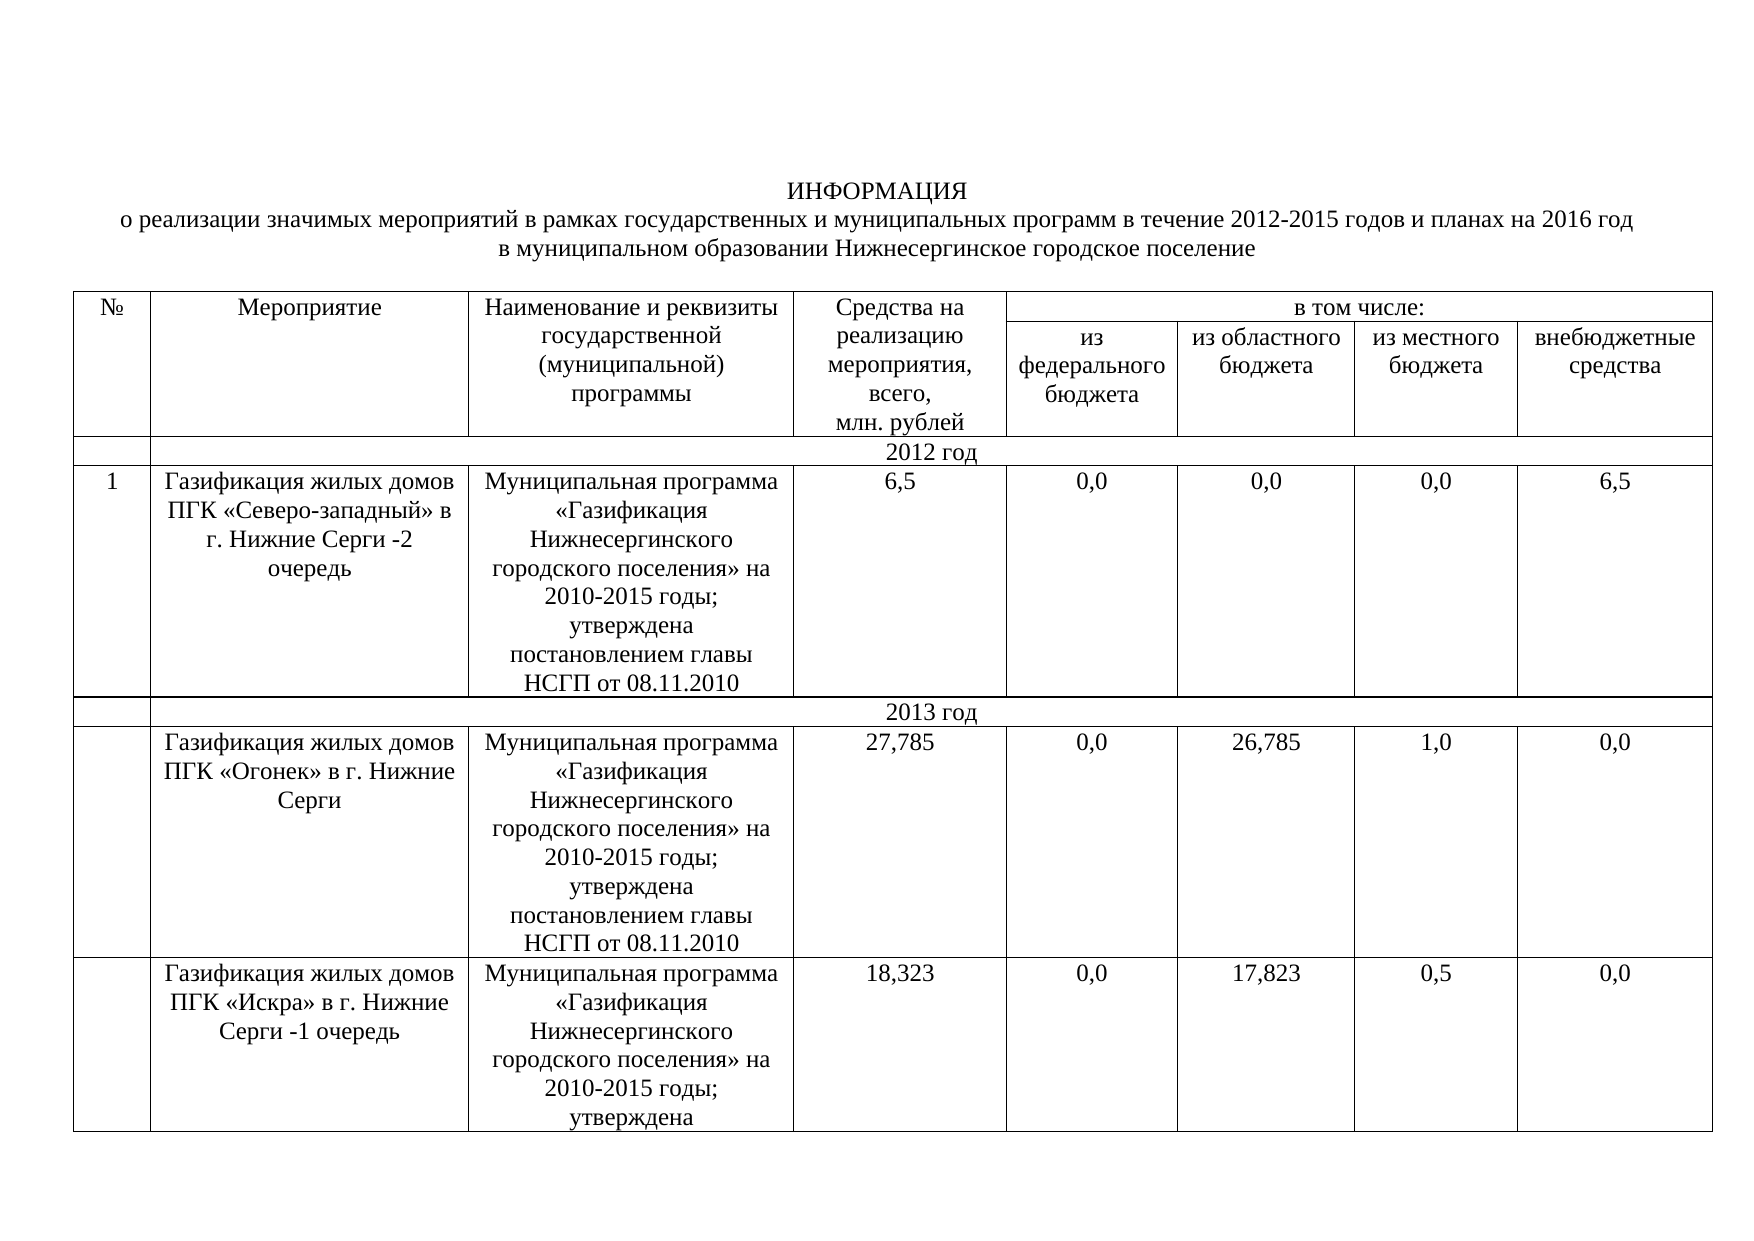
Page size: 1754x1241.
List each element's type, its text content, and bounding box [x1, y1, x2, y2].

table_cell 0,0 [1007, 466, 1177, 696]
text ИНФОРМАЦИЯ [118, 176, 1636, 204]
table_cell [74, 698, 150, 726]
table_cell 27,785 [794, 727, 1006, 957]
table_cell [151, 958, 468, 1131]
table_cell из федерального бюджета [1007, 322, 1177, 436]
text о реализации значимых мероприятий в рамках государственных и муниципальных программ в течение 2012-2015 годов и планах на 2016 год в муниципальном образовании Нижнесергинское городское поселение [118, 204, 1636, 262]
table_cell 0,0 [1518, 958, 1712, 1131]
table_cell 2013 год [151, 698, 1712, 726]
table_cell 1 [74, 466, 150, 696]
table_cell 6,5 [1518, 466, 1712, 696]
table_cell 0,0 [1178, 466, 1354, 696]
table_header в том числе: [1007, 292, 1712, 321]
table_cell 0,0 [1007, 958, 1177, 1131]
table_cell [74, 958, 150, 1131]
table_cell [74, 727, 150, 957]
table_cell Газификация жилых домов ПГК «Огонек» в г. Нижние Серги [151, 727, 468, 957]
table_cell 2012 год [151, 437, 1712, 465]
table_cell из местного бюджета [1355, 322, 1517, 436]
table_header № [74, 292, 150, 436]
table_cell Газификация жилых домов ПГК «Северо-западный» в г. Нижние Серги -2 очередь [151, 466, 468, 696]
table_cell 1,0 [1355, 727, 1517, 957]
table_cell Муниципальная программа «Газификация Нижнесергинского городского поселения» на 2010-2015 годы; утверждена постановлением главы НСГП от 08.11.2010 [469, 466, 793, 696]
table_cell 0,0 [1355, 466, 1517, 696]
table_cell из областного бюджета [1178, 322, 1354, 436]
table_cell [469, 958, 793, 1131]
table_cell 26,785 [1178, 727, 1354, 957]
table_cell 0,0 [1518, 727, 1712, 957]
table_cell [74, 437, 150, 465]
table_header Средства на реализацию мероприятия, всего, млн. рублей [794, 292, 1006, 436]
table_cell 17,823 [1178, 958, 1354, 1131]
table_cell 0,5 [1355, 958, 1517, 1131]
table_cell 18,323 [794, 958, 1006, 1131]
table_cell 0,0 [1007, 727, 1177, 957]
table_header Наименование и реквизиты государственной (муниципальной) программы [469, 292, 793, 436]
table_cell Муниципальная программа «Газификация Нижнесергинского городского поселения» на 2010-2015 годы; утверждена постановлением главы НСГП от 08.11.2010 [469, 727, 793, 957]
table_cell 6,5 [794, 466, 1006, 696]
table_header Мероприятие [151, 292, 468, 436]
table_cell внебюджетные средства [1518, 322, 1712, 436]
